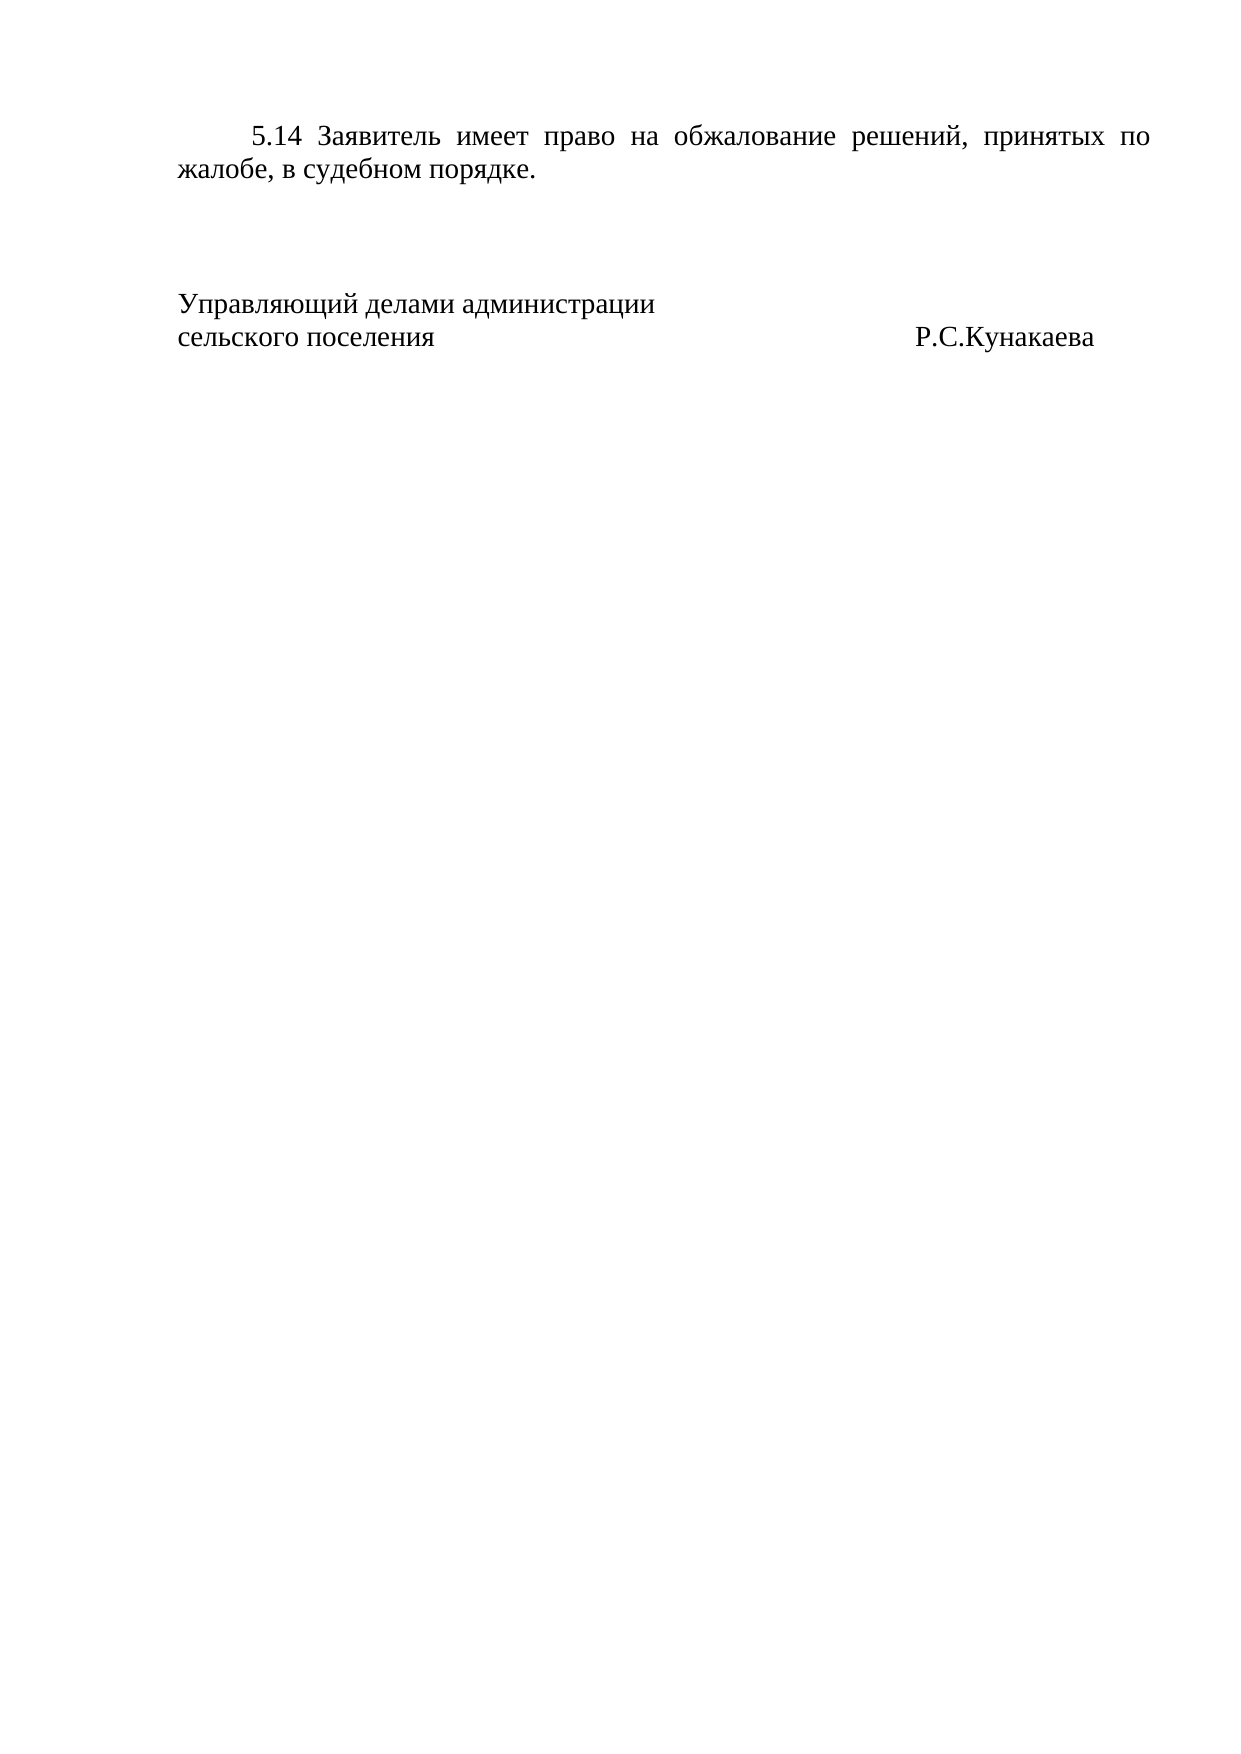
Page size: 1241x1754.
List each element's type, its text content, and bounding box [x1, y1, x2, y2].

text 5.14 Заявитель имеет право на обжалование решений, принятых по жалобе, в судебном порядке. [177, 118, 1152, 185]
text сельского поселения Р.С.Кунакаева [177, 319, 1152, 353]
text Управляющий делами администрации [177, 286, 1152, 319]
